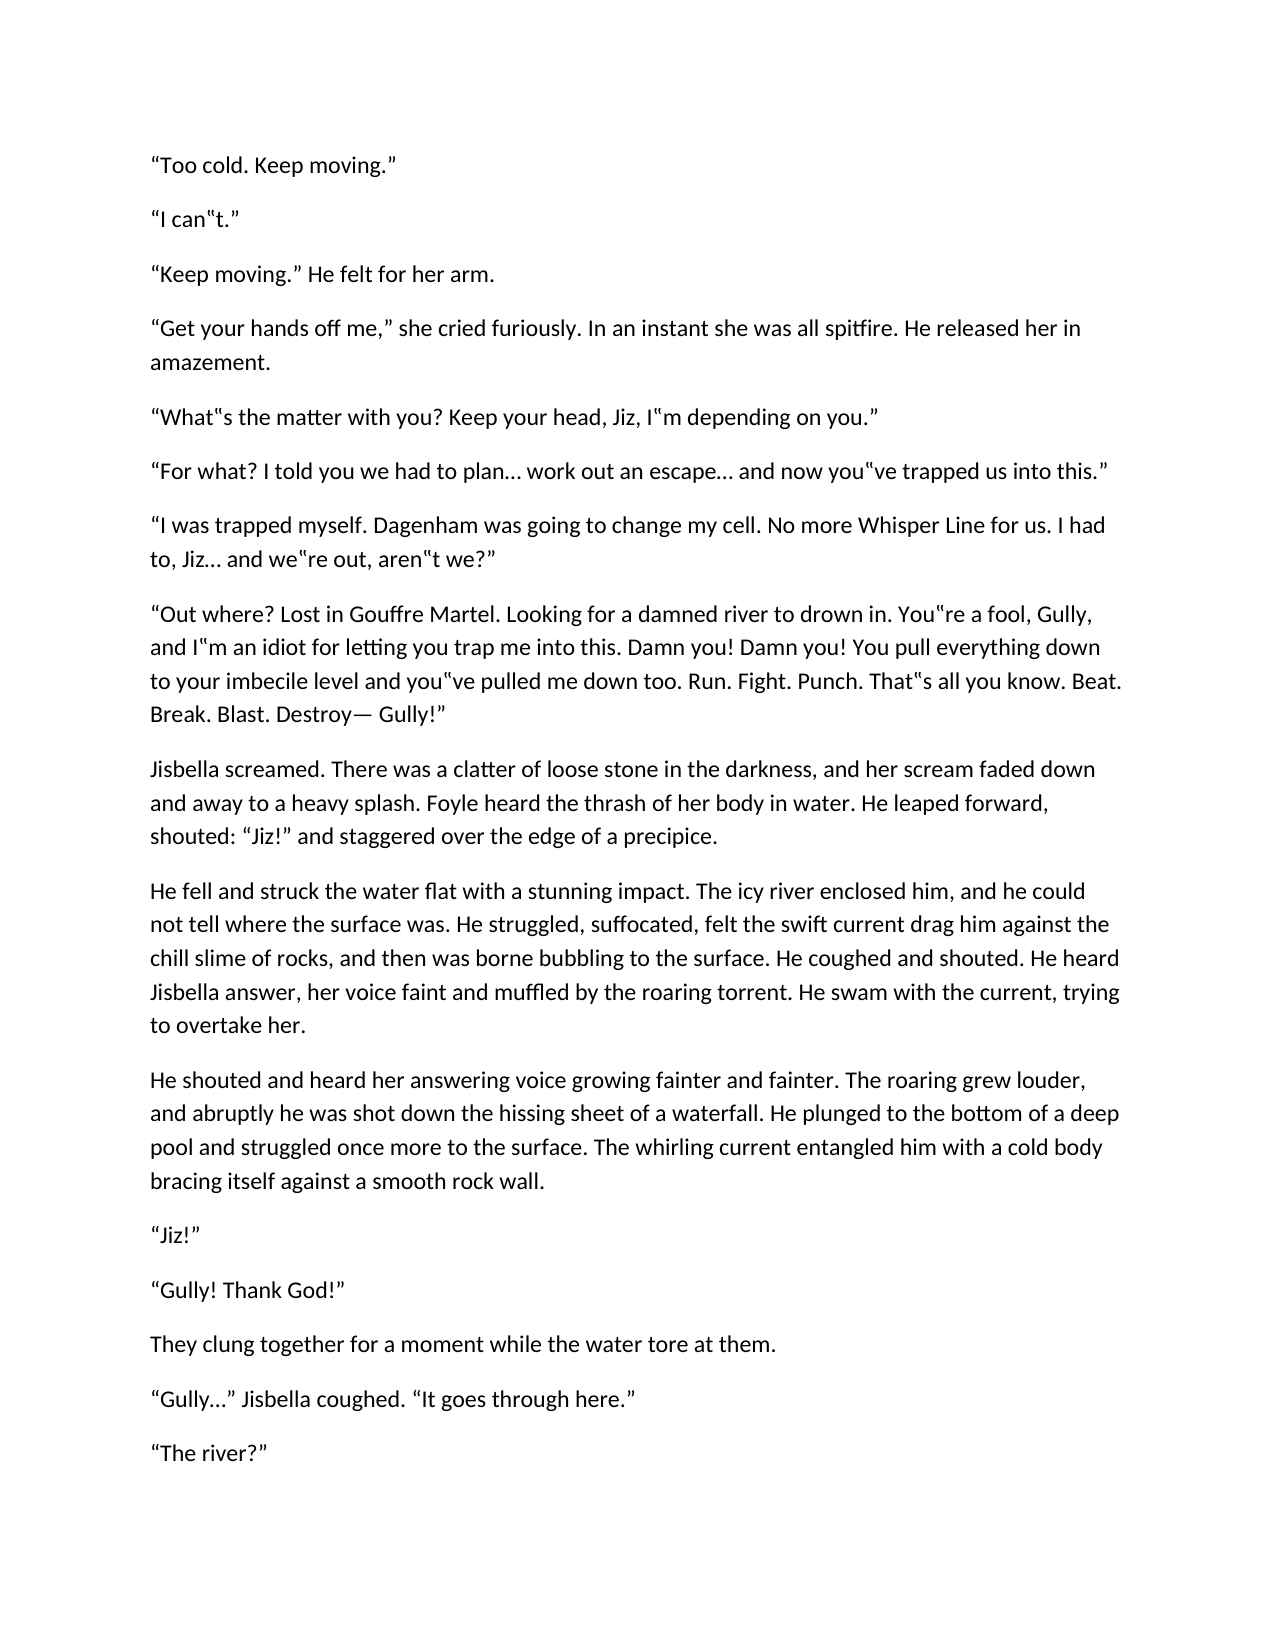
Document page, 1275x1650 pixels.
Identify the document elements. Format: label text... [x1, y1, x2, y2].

text “The river?” [150, 1438, 1125, 1467]
text “For what? I told you we had to plan… work out an escape… and now you‟ve trapped us into this.” [150, 456, 1125, 485]
text “What‟s the matter with you? Keep your head, Jiz, I‟m depending on you.” [150, 402, 1125, 431]
text “Out where? Lost in Gouffre Martel. Looking for a damned river to drown in. You‟re a fool, Gully, and I‟m an idiot for letting you trap me into this. Damn you! Damn you! You pull everything down to your imbecile level and you‟ve pulled me down too. Run. Fight. Punch. That‟s all you know. Beat. Break. Blast. Destroy— Gully!” [150, 599, 1125, 729]
text They clung together for a moment while the water tore at them. [150, 1329, 1125, 1358]
text He shouted and heard her answering voice growing fainter and fainter. The roaring grew louder, and abruptly he was shot down the hissing sheet of a waterfall. He plunged to the bottom of a deep pool and struggled once more to the surface. The whirling current entangled him with a cold body bracing itself against a smooth rock wall. [150, 1065, 1125, 1195]
text Jisbella screamed. There was a clatter of loose stone in the darkness, and her scream faded down and away to a heavy splash. Foyle heard the thrash of her body in water. He leaped forward, shouted: “Jiz!” and staggered over the edge of a precipice. [150, 754, 1125, 851]
text “Gully…” Jisbella coughed. “It goes through here.” [150, 1384, 1125, 1413]
text “Get your hands off me,” she cried furiously. In an instant she was all spitfire. He released her in amazement. [150, 313, 1125, 376]
text “Gully! Thank God!” [150, 1275, 1125, 1304]
text “I was trapped myself. Dagenham was going to change my cell. No more Whisper Line for us. I had to, Jiz… and we‟re out, aren‟t we?” [150, 511, 1125, 573]
text “Jiz!” [150, 1220, 1125, 1249]
text He fell and struck the water flat with a stunning impact. The icy river enclosed him, and he could not tell where the surface was. He struggled, suffocated, felt the swift current drag him against the chill slime of rocks, and then was borne bubbling to the surface. He coughed and shouted. He heard Jisbella answer, her voice faint and muffled by the roaring torrent. He swam with the current, trying to overtake her. [150, 876, 1125, 1040]
text “Keep moving.” He felt for her arm. [150, 259, 1125, 288]
text “I can‟t.” [150, 204, 1125, 234]
text “Too cold. Keep moving.” [150, 150, 1125, 179]
